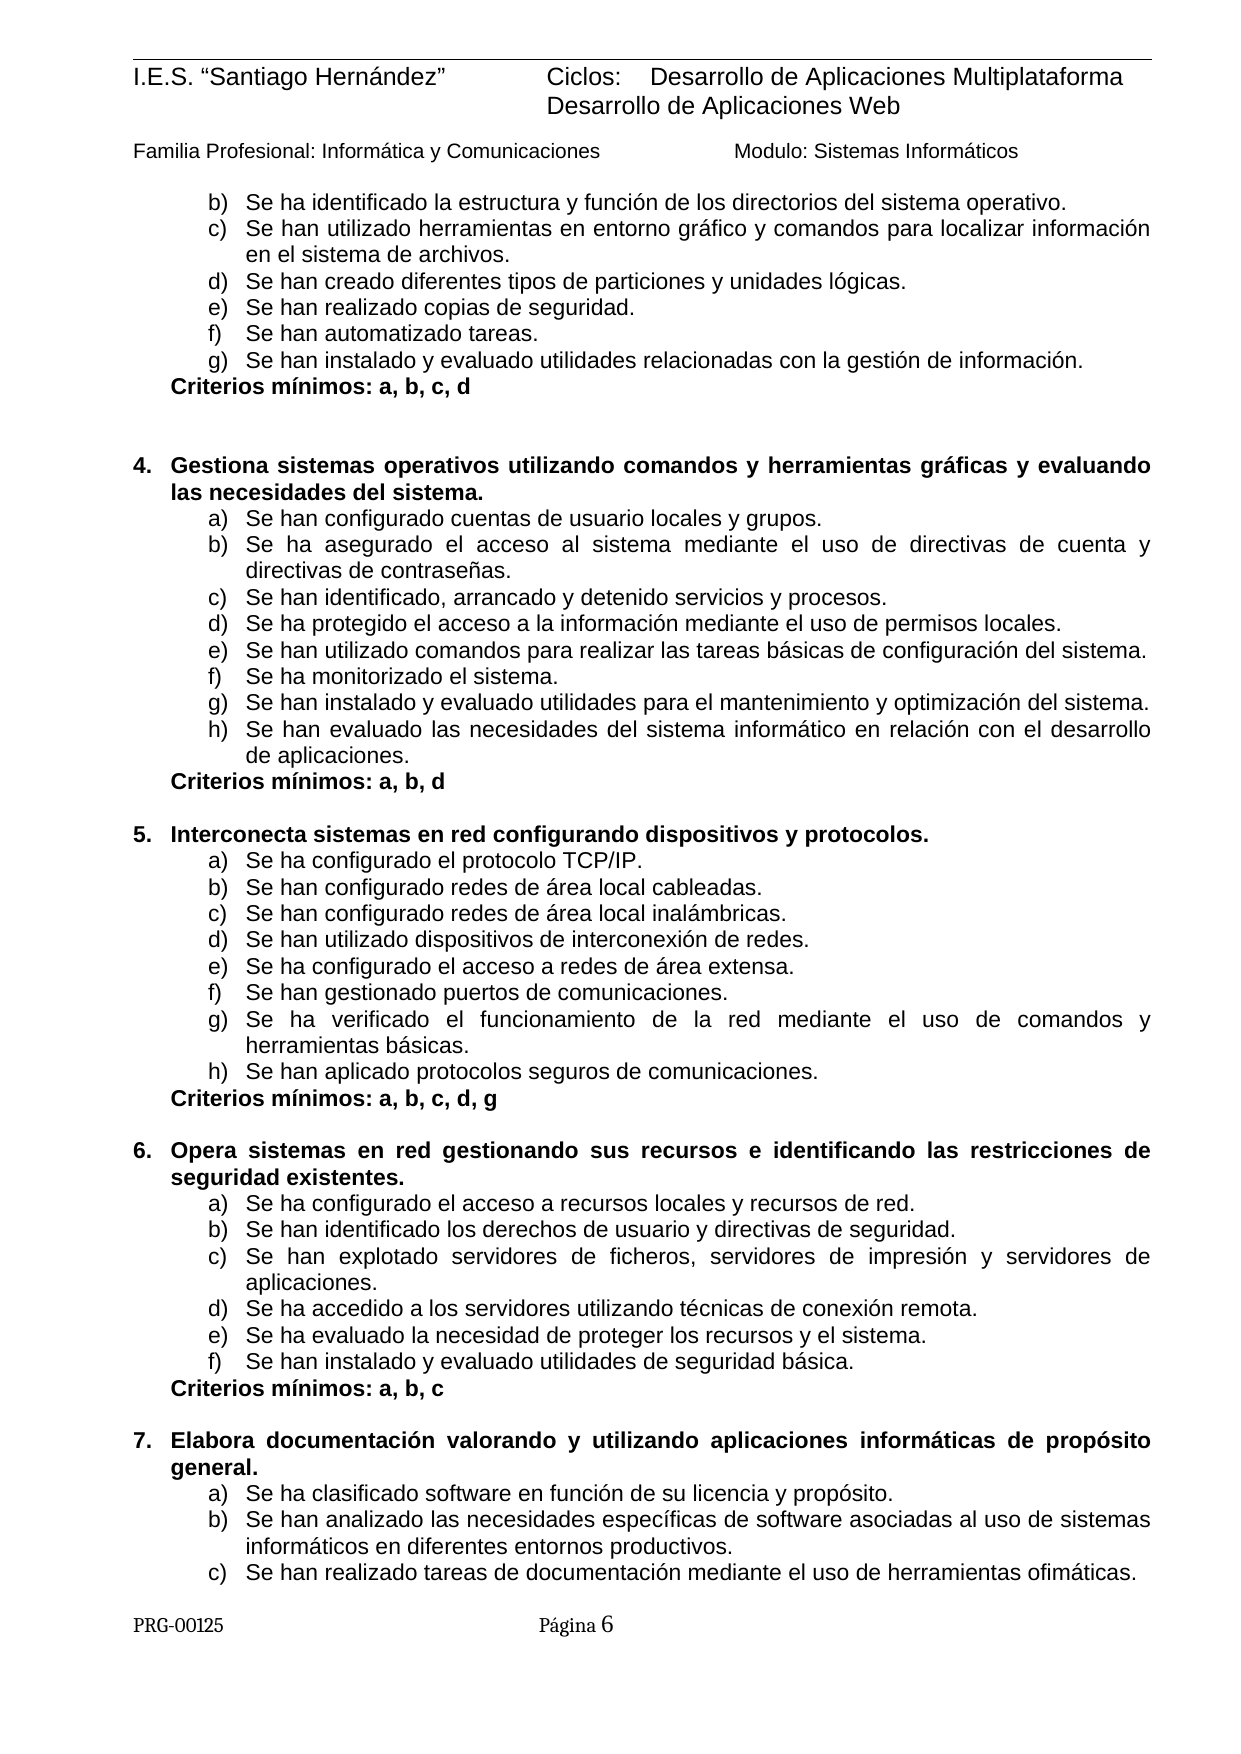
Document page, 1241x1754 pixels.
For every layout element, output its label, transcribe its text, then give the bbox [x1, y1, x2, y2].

list Se han automatizado tareas. [208, 320, 1152, 347]
list Se han realizado copias de seguridad. [208, 294, 1152, 320]
list Se ha monitorizado el sistema. [208, 663, 1152, 689]
list Se ha protegido el acceso a la información mediante el uso de permisos locales. [208, 610, 1152, 637]
text Criterios mínimos: a, b, c [170, 1374, 1152, 1401]
list Gestiona sistemas operativos utilizando comandos y herramientas gráficas y evaluando las necesidades del sistema. [133, 452, 1152, 505]
text Criterios mínimos: a, b, c, d [170, 373, 1152, 399]
list Se han creado diferentes tipos de particiones y unidades lógicas. [208, 268, 1152, 294]
list Se ha clasificado software en función de su licencia y propósito. [208, 1480, 1152, 1506]
list Se han identificado los derechos de usuario y directivas de seguridad. [208, 1216, 1152, 1243]
list Se han configurado cuentas de usuario locales y grupos. [208, 505, 1152, 531]
list Se ha verificado el funcionamiento de la red mediante el uso de comandos y herramientas básicas. [208, 1006, 1152, 1058]
list Se han aplicado protocolos seguros de comunicaciones. [208, 1058, 1152, 1084]
list Opera sistemas en red gestionando sus recursos e identificando las restricciones de seguridad existentes. [133, 1137, 1152, 1190]
list Se han evaluado las necesidades del sistema informático en relación con el desarrollo de aplicaciones. [208, 716, 1152, 768]
list Se ha accedido a los servidores utilizando técnicas de conexión remota. [208, 1295, 1152, 1322]
list Se han instalado y evaluado utilidades relacionadas con la gestión de información. [208, 347, 1152, 373]
list Se ha configurado el acceso a recursos locales y recursos de red. [208, 1190, 1152, 1216]
list Se han configurado redes de área local cableadas. [208, 874, 1152, 900]
list Se ha configurado el protocolo TCP/IP. [208, 847, 1152, 874]
list Se han instalado y evaluado utilidades de seguridad básica. [208, 1348, 1152, 1374]
text Criterios mínimos: a, b, d [170, 768, 1152, 795]
list Se han configurado redes de área local inalámbricas. [208, 900, 1152, 926]
list Se han realizado tareas de documentación mediante el uso de herramientas ofimáticas. [208, 1559, 1152, 1585]
list Se ha configurado el acceso a redes de área extensa. [208, 953, 1152, 979]
list Se han utilizado herramientas en entorno gráfico y comandos para localizar información en el sistema de archivos. [208, 215, 1152, 268]
text Criterios mínimos: a, b, c, d, g [170, 1084, 1152, 1111]
list Se han explotado servidores de ficheros, servidores de impresión y servidores de aplicaciones. [208, 1243, 1152, 1295]
list Se han utilizado dispositivos de interconexión de redes. [208, 926, 1152, 953]
list Se ha evaluado la necesidad de proteger los recursos y el sistema. [208, 1322, 1152, 1348]
list Se ha asegurado el acceso al sistema mediante el uso de directivas de cuenta y directivas de contraseñas. [208, 531, 1152, 584]
list Se ha identificado la estructura y función de los directorios del sistema operativo. [208, 188, 1152, 215]
list Se han analizado las necesidades específicas de software asociadas al uso de sistemas informáticos en diferentes entornos productivos. [208, 1506, 1152, 1559]
list Se han utilizado comandos para realizar las tareas básicas de configuración del sistema. [208, 637, 1152, 663]
list Se han gestionado puertos de comunicaciones. [208, 979, 1152, 1006]
list Se han instalado y evaluado utilidades para el mantenimiento y optimización del sistema. [208, 689, 1152, 716]
list Interconecta sistemas en red configurando dispositivos y protocolos. [133, 821, 1152, 847]
list Se han identificado, arrancado y detenido servicios y procesos. [208, 584, 1152, 610]
list Elabora documentación valorando y utilizando aplicaciones informáticas de propósito general. [133, 1427, 1152, 1480]
